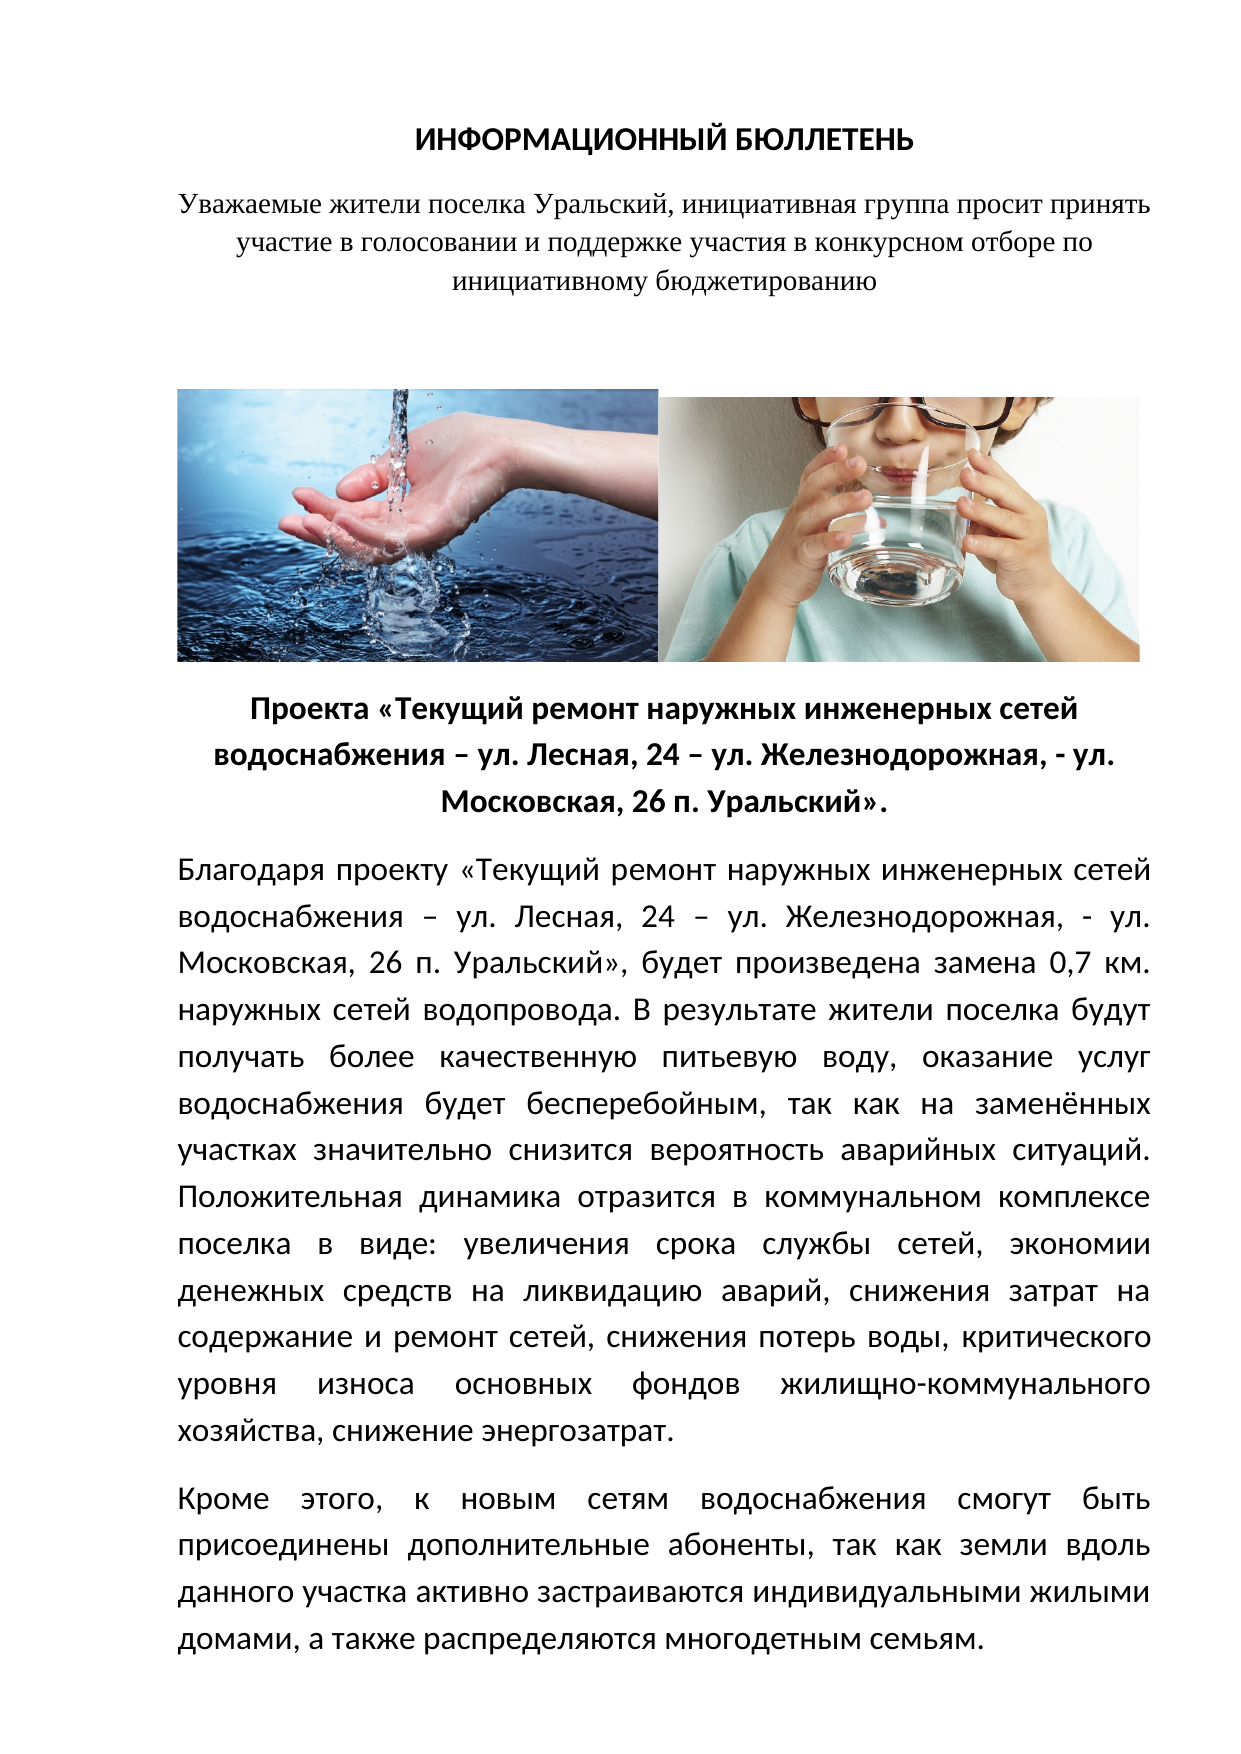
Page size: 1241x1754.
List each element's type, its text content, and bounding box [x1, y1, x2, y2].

text Кроме этого, к новым сетям водоснабжения смогут быть присоединены дополнительные абоненты, так как земли вдоль данного участка активно застраиваются индивидуальными жилыми домами, а также распределяются многодетным семьям. [177, 1477, 1152, 1658]
text Благодаря проекту «Текущий ремонт наружных инженерных сетей водоснабжения – ул. Лесная, 24 – ул. Железнодорожная, - ул. Московская, 26 п. Уральский», будет произведена замена 0,7 км. наружных сетей водопровода. В результате жители поселка будут получать более качественную питьевую воду, оказание услуг водоснабжения будет бесперебойным, так как на заменённых участках значительно снизится вероятность аварийных ситуаций. Положительная динамика отразится в коммунальном комплексе поселка в виде: увеличения срока службы сетей, экономии денежных средств на ликвидацию аварий, снижения затрат на содержание и ремонт сетей, снижения потерь воды, критического уровня износа основных фондов жилищно-коммунального хозяйства, снижение энергозатрат. [177, 848, 1152, 1450]
picture [177, 389, 1140, 662]
text Уважаемые жители поселка Уральский, инициативная группа просит принять участие в голосовании и поддержке участия в конкурсном отборе по инициативному бюджетированию [177, 186, 1152, 296]
text Проекта «Текущий ремонт наружных инженерных сетей водоснабжения – ул. Лесная, 24 – ул. Железнодорожная, - ул. Московская, 26 п. Уральский». [177, 687, 1152, 821]
text ИНФОРМАЦИОННЫЙ БЮЛЛЕТЕНЬ [177, 118, 1152, 159]
